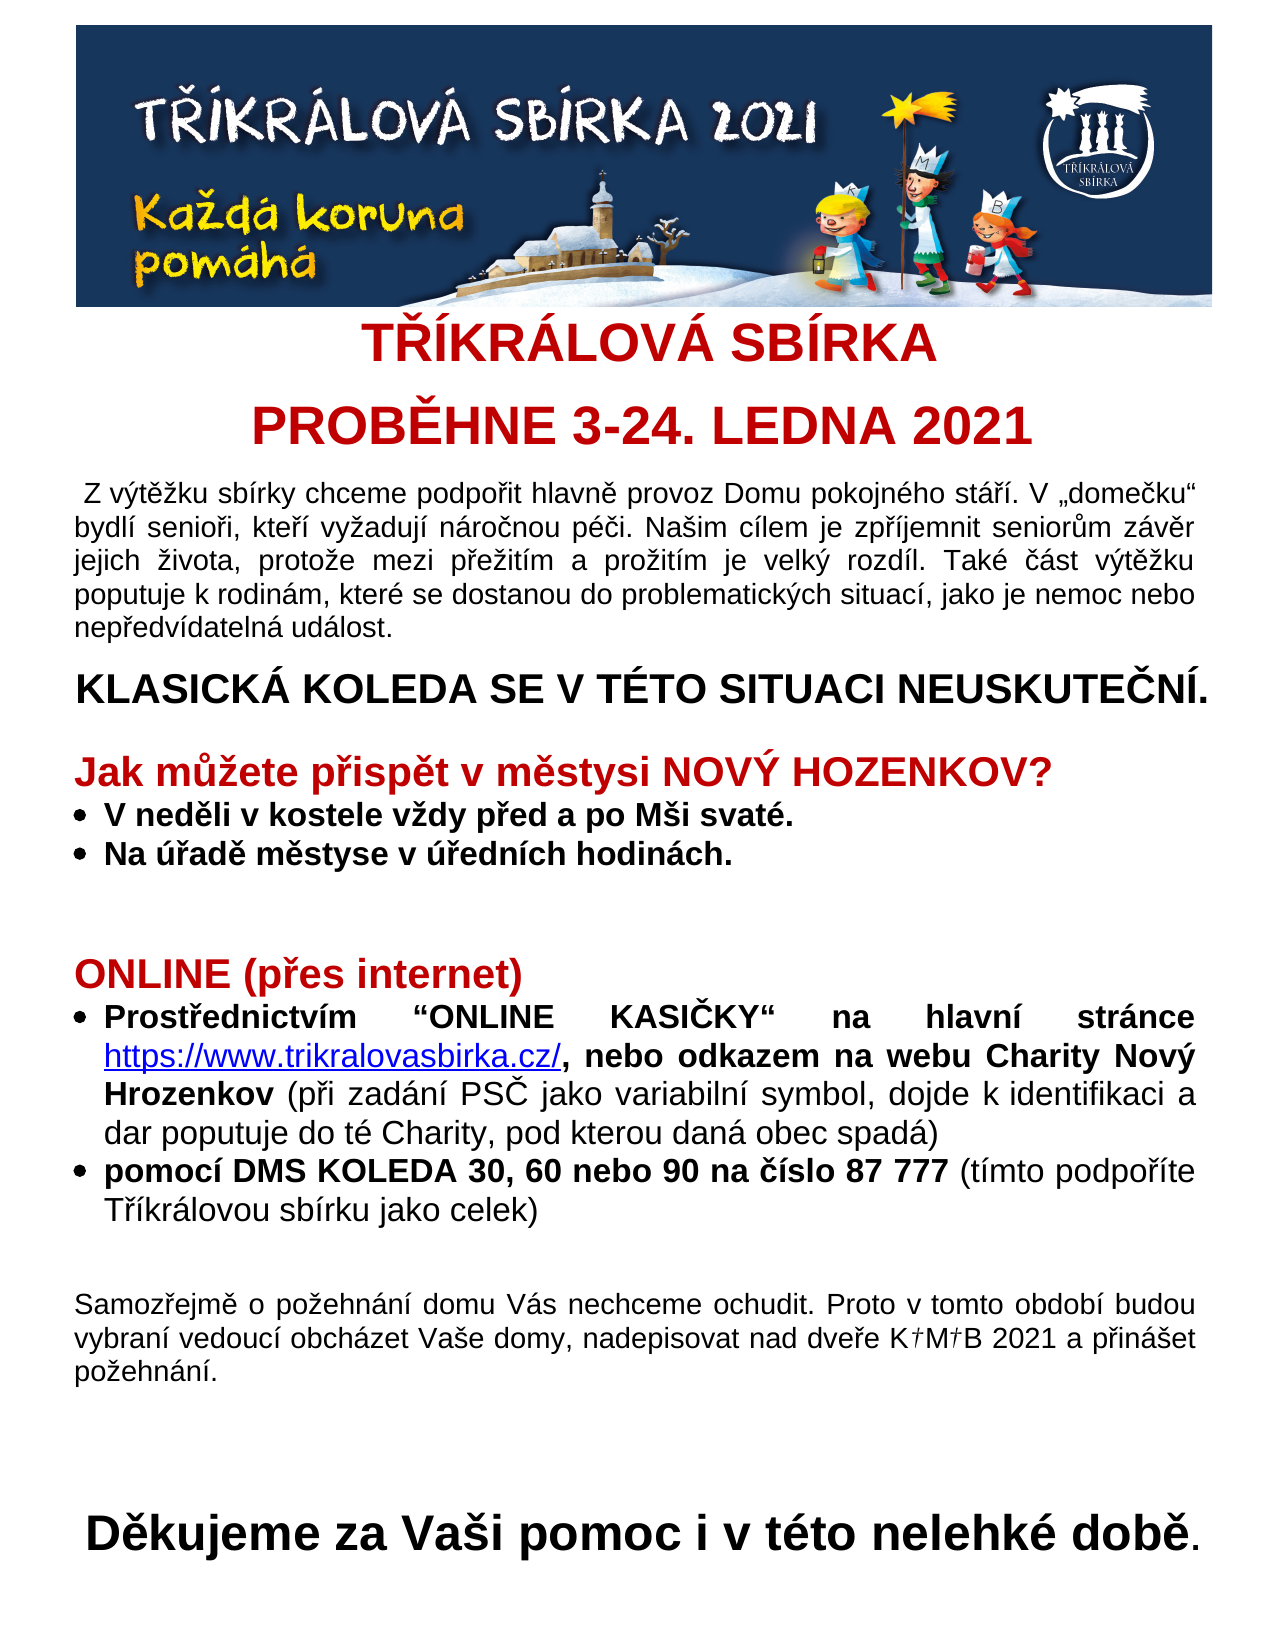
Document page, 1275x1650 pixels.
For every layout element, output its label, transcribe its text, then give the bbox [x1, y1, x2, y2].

list Prostřednictvím “ONLINE KASIČKY“ na hlavní stránce https://www.trikralovasbirka.cz/, nebo odkazem na webu Charity Nový Hrozenkov (při zadání PSČ jako variabilní symbol, dojde k identifikaci a dar poputuje do té Charity, pod kterou daná obec spadá) [74, 997, 1196, 1151]
text ONLINE (přes internet) [74, 949, 1196, 997]
text Jak můžete přispět v městysi NOVÝ HOZENKOV? [74, 747, 1211, 795]
text Z výtěžku sbírky chceme podpořit hlavně provoz Domu pokojného stáří. V „domečku“ bydlí senioři, kteří vyžadují náročnou péči. Našim cílem je zpříjemnit seniorům závěr jejich života, protože mezi přežitím a prožitím je velký rozdíl. Také část výtěžku poputuje k rodinám, které se dostanou do problematických situací, jako je nemoc nebo nepředvídatelná událost. [74, 476, 1196, 644]
list Na úřadě městyse v úředních hodinách. [74, 834, 1211, 872]
text PROBĚHNE 3-24. LEDNA 2021 [74, 393, 1211, 456]
text KLASICKÁ KOLEDA SE V TÉTO SITUACI NEUSKUTEČNÍ. [74, 665, 1211, 713]
picture [76, 25, 1213, 307]
list pomocí DMS KOLEDA 30, 60 nebo 90 na číslo 87 777 (tímto podpoříte Tříkrálovou sbírku jako celek) [74, 1151, 1196, 1228]
text Děkujeme za Vaši pomoc i v této nelehké době. [74, 1503, 1211, 1561]
list V neděli v kostele vždy před a po Mši svaté. [74, 795, 1211, 834]
text TŘÍKRÁLOVÁ SBÍRKA [74, 310, 1226, 372]
list Samozřejmě o požehnání domu Vás nechceme ochudit. Proto v tomto období budou vybraní vedoucí obcházet Vaše domy, nadepisovat nad dveře KMB 2021 a přinášet požehnání. [74, 1287, 1196, 1388]
